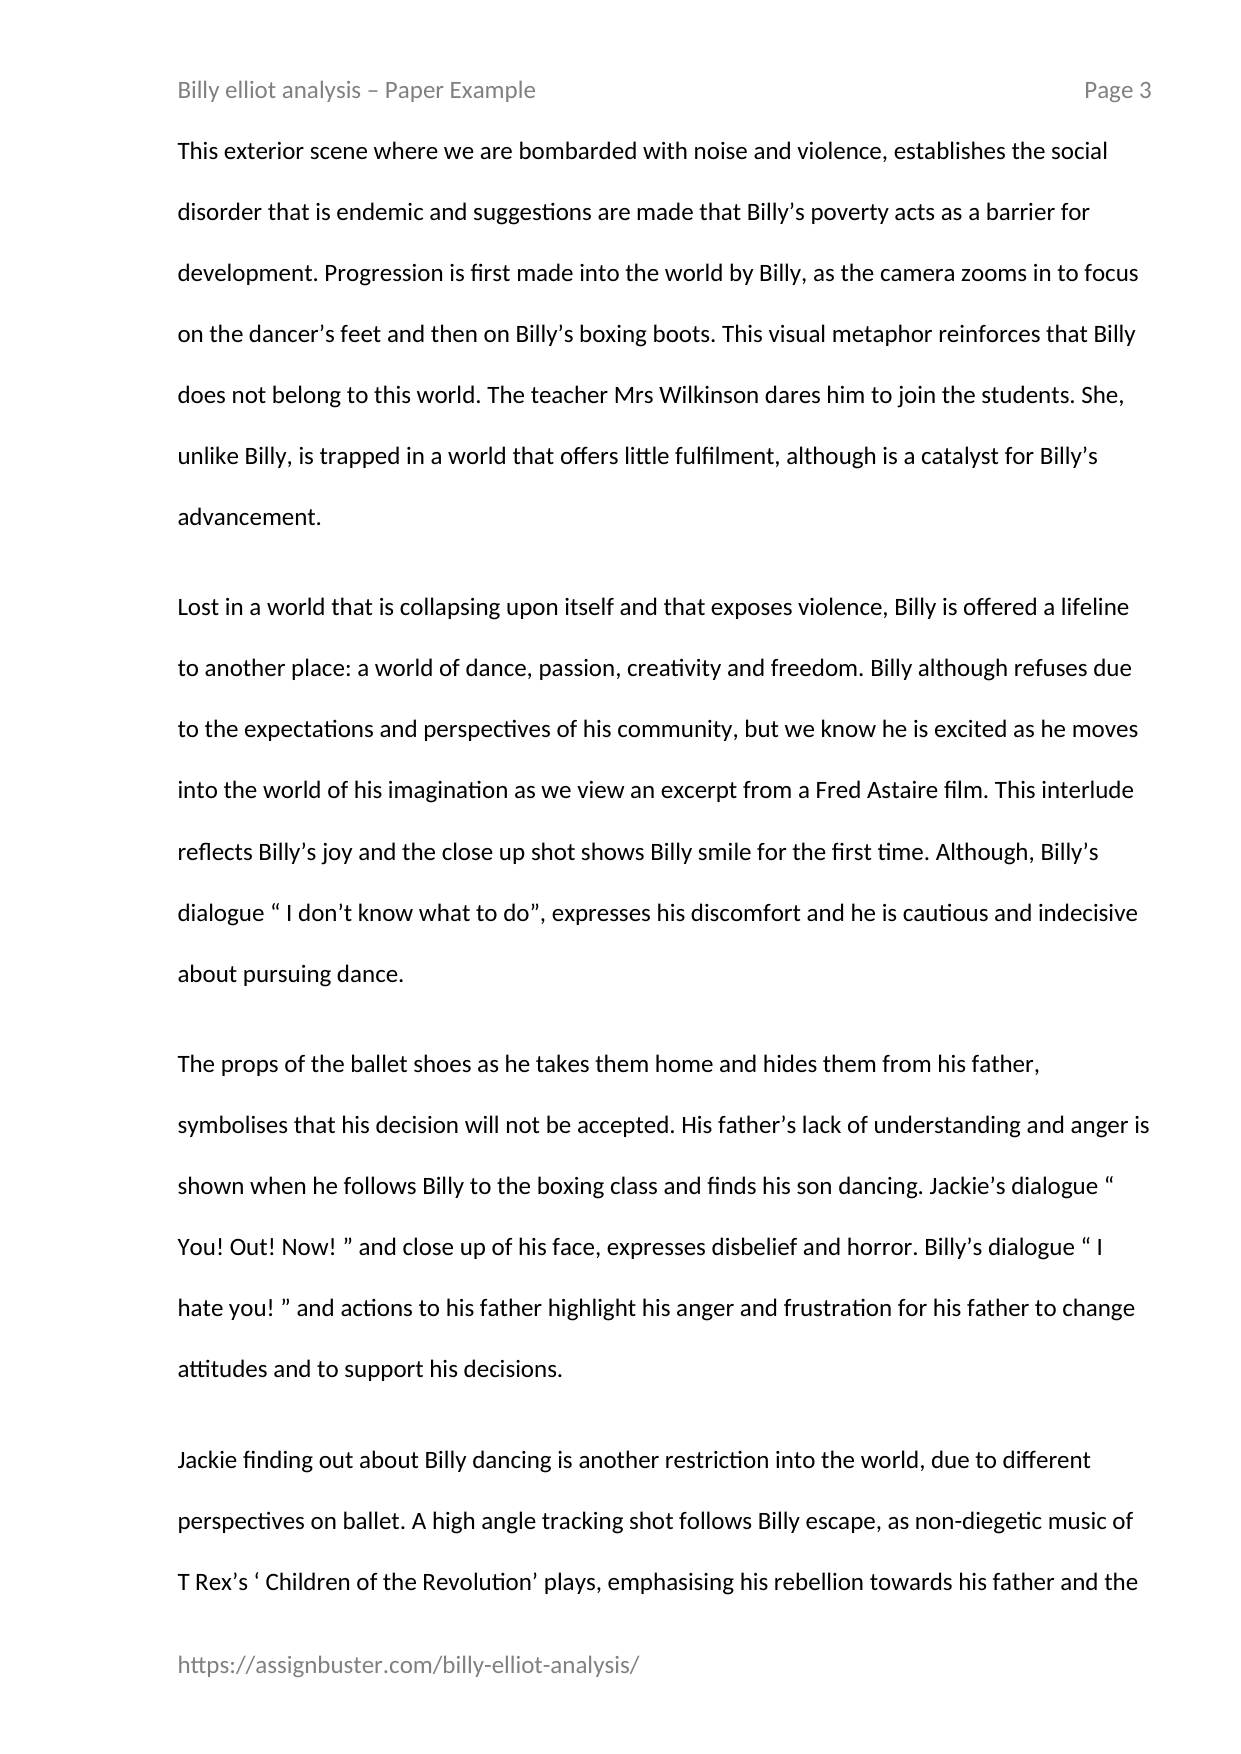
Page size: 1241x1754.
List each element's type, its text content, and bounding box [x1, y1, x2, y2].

text Lost in a world that is collapsing upon itself and that exposes violence, Billy is offered a lifeline to another place: a world of dance, passion, creativity and freedom. Billy although refuses due to the expectations and perspectives of his community, but we know he is excited as he moves into the world of his imagination as we view an excerpt from a Fred Astaire film. This interlude reflects Billy’s joy and the close up shot shows Billy smile for the first time. Although, Billy’s dialogue “ I don’t know what to do”, expresses his discomfort and he is cautious and indecisive about pursuing dance. [177, 592, 1152, 988]
text The props of the ballet shoes as he takes them home and hides them from his father, symbolises that his decision will not be accepted. His father’s lack of understanding and anger is shown when he follows Billy to the boxing class and finds his son dancing. Jackie’s dialogue “ You! Out! Now! ” and close up of his face, expresses disbelief and horror. Billy’s dialogue “ I hate you! ” and actions to his father highlight his anger and frustration for his father to change attitudes and to support his decisions. [177, 1048, 1152, 1384]
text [177, 1444, 1152, 1597]
text This exterior scene where we are bombarded with noise and violence, establishes the social disorder that is endemic and suggestions are made that Billy’s poverty acts as a barrier for development. Progression is first made into the world by Billy, as the camera zooms in to focus on the dancer’s feet and then on Billy’s boxing boots. This visual metaphor reinforces that Billy does not belong to this world. The teacher Mrs Wilkinson dares him to join the students. She, unlike Billy, is trapped in a world that offers little fulfilment, although is a catalyst for Billy’s advancement. [177, 135, 1152, 532]
